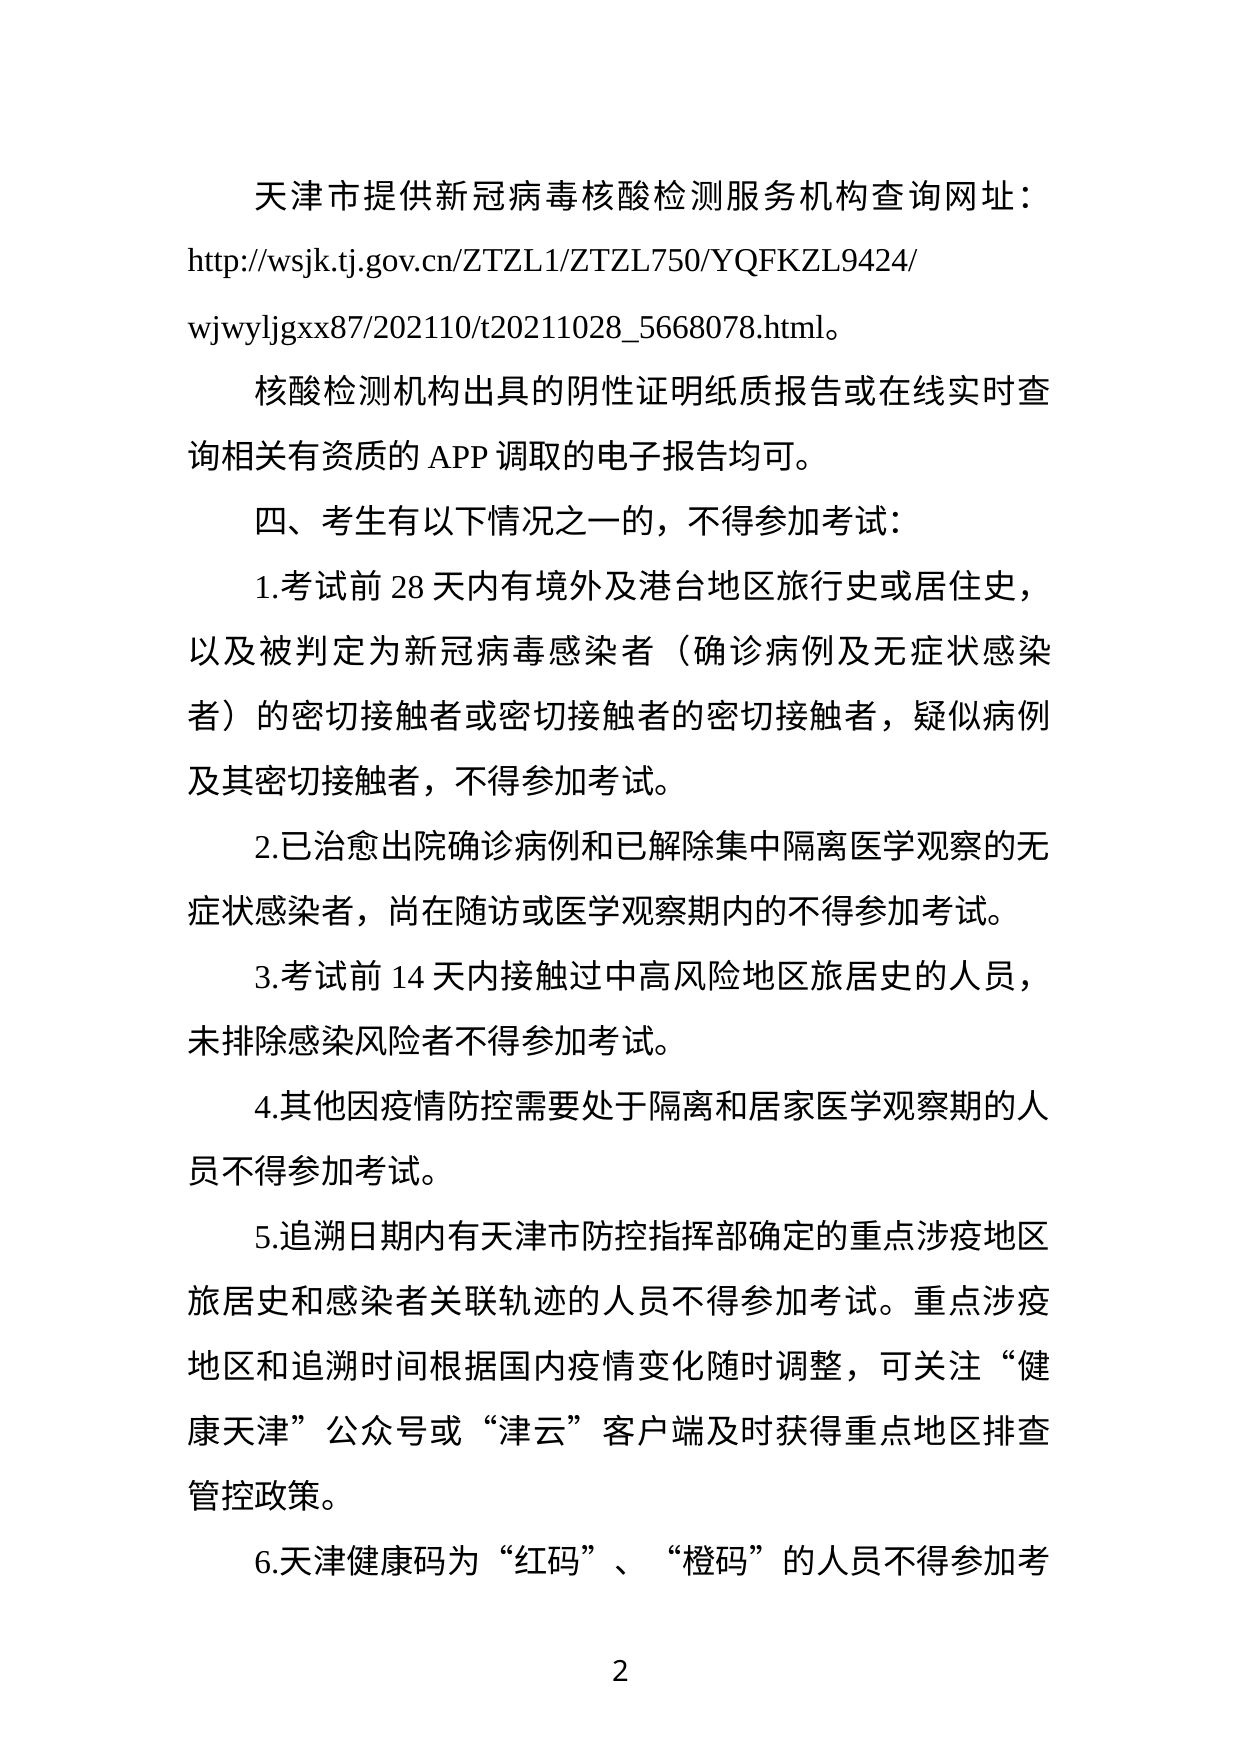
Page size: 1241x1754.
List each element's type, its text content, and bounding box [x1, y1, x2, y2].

text 四、考生有以下情况之一的，不得参加考试： [187, 487, 1053, 552]
text 3.考试前14天内接触过中高风险地区旅居史的人员，未排除感染风险者不得参加考试。 [187, 942, 1053, 1072]
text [187, 1527, 1053, 1592]
text 天津市提供新冠病毒核酸检测服务机构查询网址：http://wsjk.tj.gov.cn/ZTZL1/ZTZL750/YQFKZL9424/wjwyljgxx87/202110/t20211028_5668078.html。 [187, 162, 1053, 357]
text 5.追溯日期内有天津市防控指挥部确定的重点涉疫地区旅居史和感染者关联轨迹的人员不得参加考试。重点涉疫地区和追溯时间根据国内疫情变化随时调整，可关注“健康天津”公众号或“津云”客户端及时获得重点地区排查管控政策。 [187, 1202, 1053, 1527]
text 核酸检测机构出具的阴性证明纸质报告或在线实时查询相关有资质的APP调取的电子报告均可。 [187, 357, 1053, 487]
text 1.考试前28天内有境外及港台地区旅行史或居住史，以及被判定为新冠病毒感染者（确诊病例及无症状感染者）的密切接触者或密切接触者的密切接触者，疑似病例及其密切接触者，不得参加考试。 [187, 552, 1053, 812]
text 4.其他因疫情防控需要处于隔离和居家医学观察期的人员不得参加考试。 [187, 1072, 1053, 1202]
text 2.已治愈出院确诊病例和已解除集中隔离医学观察的无症状感染者，尚在随访或医学观察期内的不得参加考试。 [187, 812, 1053, 942]
